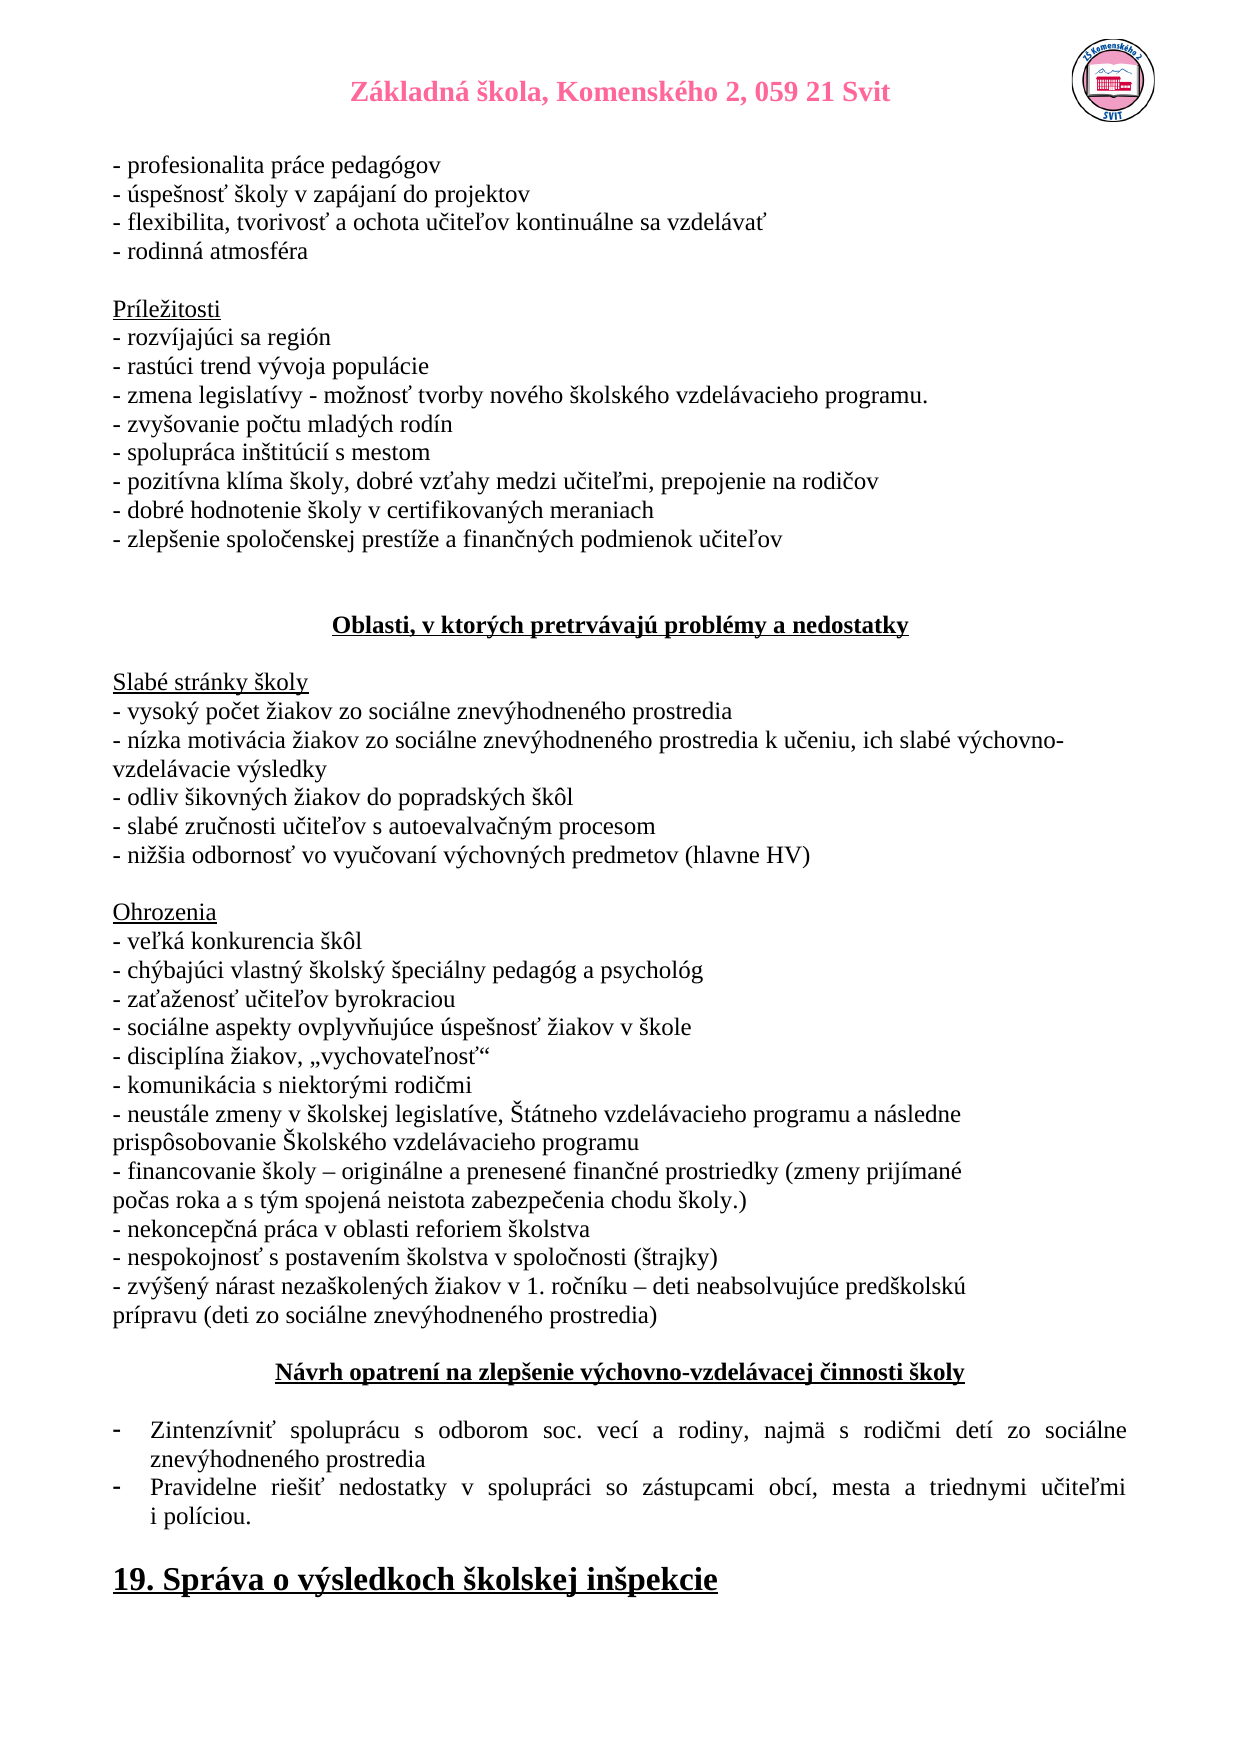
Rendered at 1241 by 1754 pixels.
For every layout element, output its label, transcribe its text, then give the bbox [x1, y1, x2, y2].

text - nekoncepčná práca v oblasti reforiem školstva [112, 1214, 1128, 1242]
text - financovanie školy – originálne a prenesené finančné prostriedky (zmeny prijímané [112, 1156, 1128, 1185]
text - pozitívna klíma školy, dobré vzťahy medzi učiteľmi, prepojenie na rodičov [112, 466, 1128, 495]
text - komunikácia s niektorými rodičmi [112, 1070, 1128, 1099]
text - zaťaženosť učiteľov byrokraciou [112, 984, 1128, 1012]
text - nižšia odbornosť vo vyučovaní výchovných predmetov (hlavne HV) [112, 840, 1128, 869]
text - rozvíjajúci sa región [112, 322, 1128, 351]
text - zlepšenie spoločenskej prestíže a finančných podmienok učiteľov [112, 524, 1128, 552]
list Zintenzívniť spoluprácu s odborom soc. vecí a rodiny, najmä s rodičmi detí zo sociálne znevýhodneného prostredia [112, 1415, 1128, 1472]
text - sociálne aspekty ovplyvňujúce úspešnosť žiakov v škole [112, 1012, 1128, 1041]
text - chýbajúci vlastný školský špeciálny pedagóg a psychológ [112, 955, 1128, 984]
text - neustále zmeny v školskej legislatíve, Štátneho vzdelávacieho programu a následne prispôsobovanie Školského vzdelávacieho programu [112, 1099, 1128, 1156]
text Slabé stránky školy [112, 667, 1128, 696]
text - vysoký počet žiakov zo sociálne znevýhodneného prostredia [112, 696, 1128, 725]
text Príležitosti [112, 294, 1128, 322]
text - rastúci trend vývoja populácie [112, 351, 1128, 380]
text prípravu (deti zo sociálne znevýhodneného prostredia) [112, 1300, 1128, 1329]
text - nespokojnosť s postavením školstva v spoločnosti (štrajky) [112, 1242, 1128, 1271]
text - dobré hodnotenie školy v certifikovaných meraniach [112, 495, 1128, 524]
text - veľká konkurencia škôl [112, 926, 1128, 955]
picture [1071, 39, 1155, 122]
text - rodinná atmosféra [112, 236, 1128, 265]
text - zvýšený nárast nezaškolených žiakov v 1. ročníku – deti neabsolvujúce predškolskú [112, 1271, 1128, 1300]
text - slabé zručnosti učiteľov s autoevalvačným procesom [112, 811, 1128, 840]
text - zvyšovanie počtu mladých rodín [112, 409, 1128, 437]
text Ohrozenia [112, 897, 1128, 926]
text - nízka motivácia žiakov zo sociálne znevýhodneného prostredia k učeniu, ich slabé výchovno-vzdelávacie výsledky [112, 725, 1128, 782]
text Návrh opatrení na zlepšenie výchovno-vzdelávacej činnosti školy [112, 1357, 1128, 1386]
text počas roka a s tým spojená neistota zabezpečenia chodu školy.) [112, 1185, 1128, 1214]
text - profesionalita práce pedagógov [112, 150, 1128, 179]
text - flexibilita, tvorivosť a ochota učiteľov kontinuálne sa vzdelávať [112, 207, 1128, 236]
text Oblasti, v ktorých pretrvávajú problémy a nedostatky [112, 610, 1128, 639]
text - disciplína žiakov, „vychovateľnosť“ [112, 1041, 1128, 1070]
list Pravidelne riešiť nedostatky v spolupráci so zástupcami obcí, mesta a triednymi učiteľmi i políciou. [112, 1472, 1128, 1530]
text 19. Správa o výsledkoch školskej inšpekcie [112, 1559, 1128, 1597]
text - úspešnosť školy v zapájaní do projektov [112, 179, 1128, 207]
text - odliv šikovných žiakov do popradských škôl [112, 782, 1128, 811]
text - spolupráca inštitúcií s mestom [112, 437, 1128, 466]
text - zmena legislatívy - možnosť tvorby nového školského vzdelávacieho programu. [112, 380, 1128, 409]
